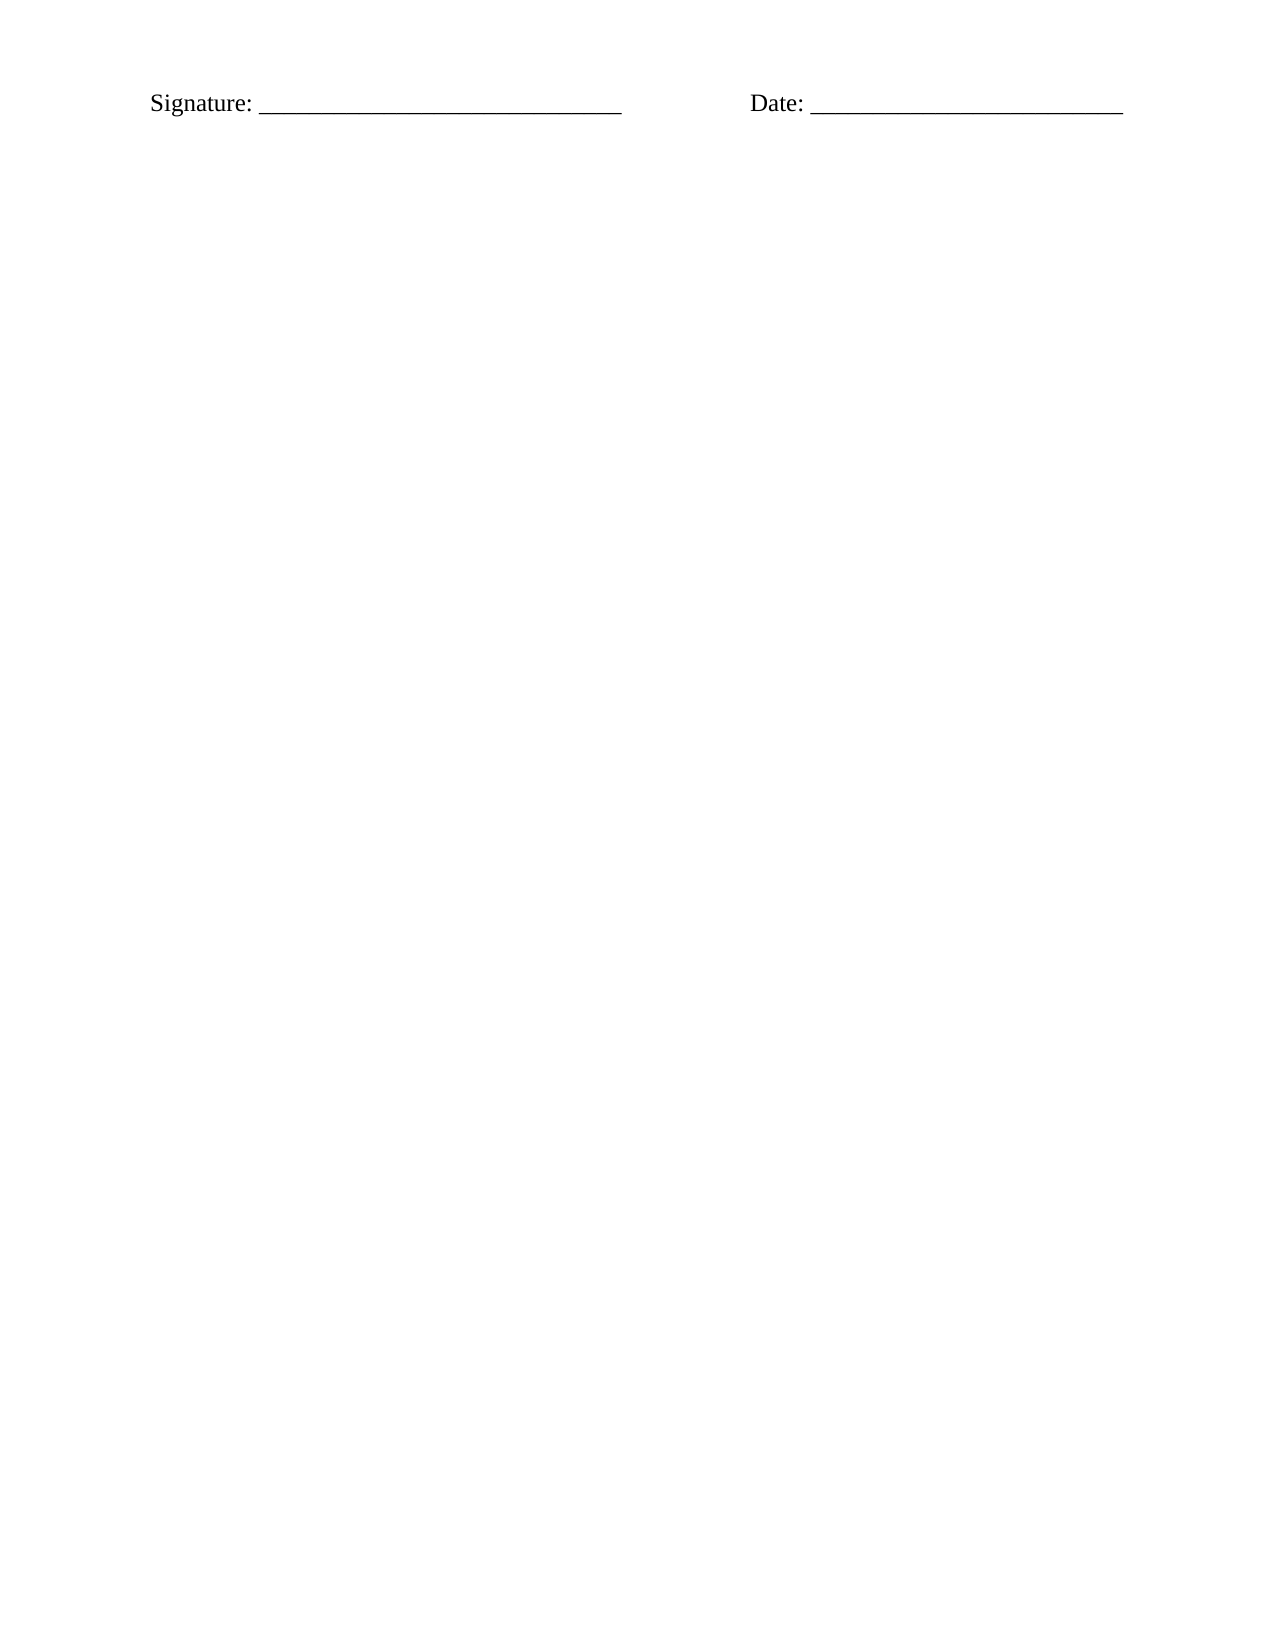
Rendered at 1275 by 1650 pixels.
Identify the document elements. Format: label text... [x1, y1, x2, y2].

text Signature: _____________________________ Date: _________________________ [150, 88, 1125, 117]
